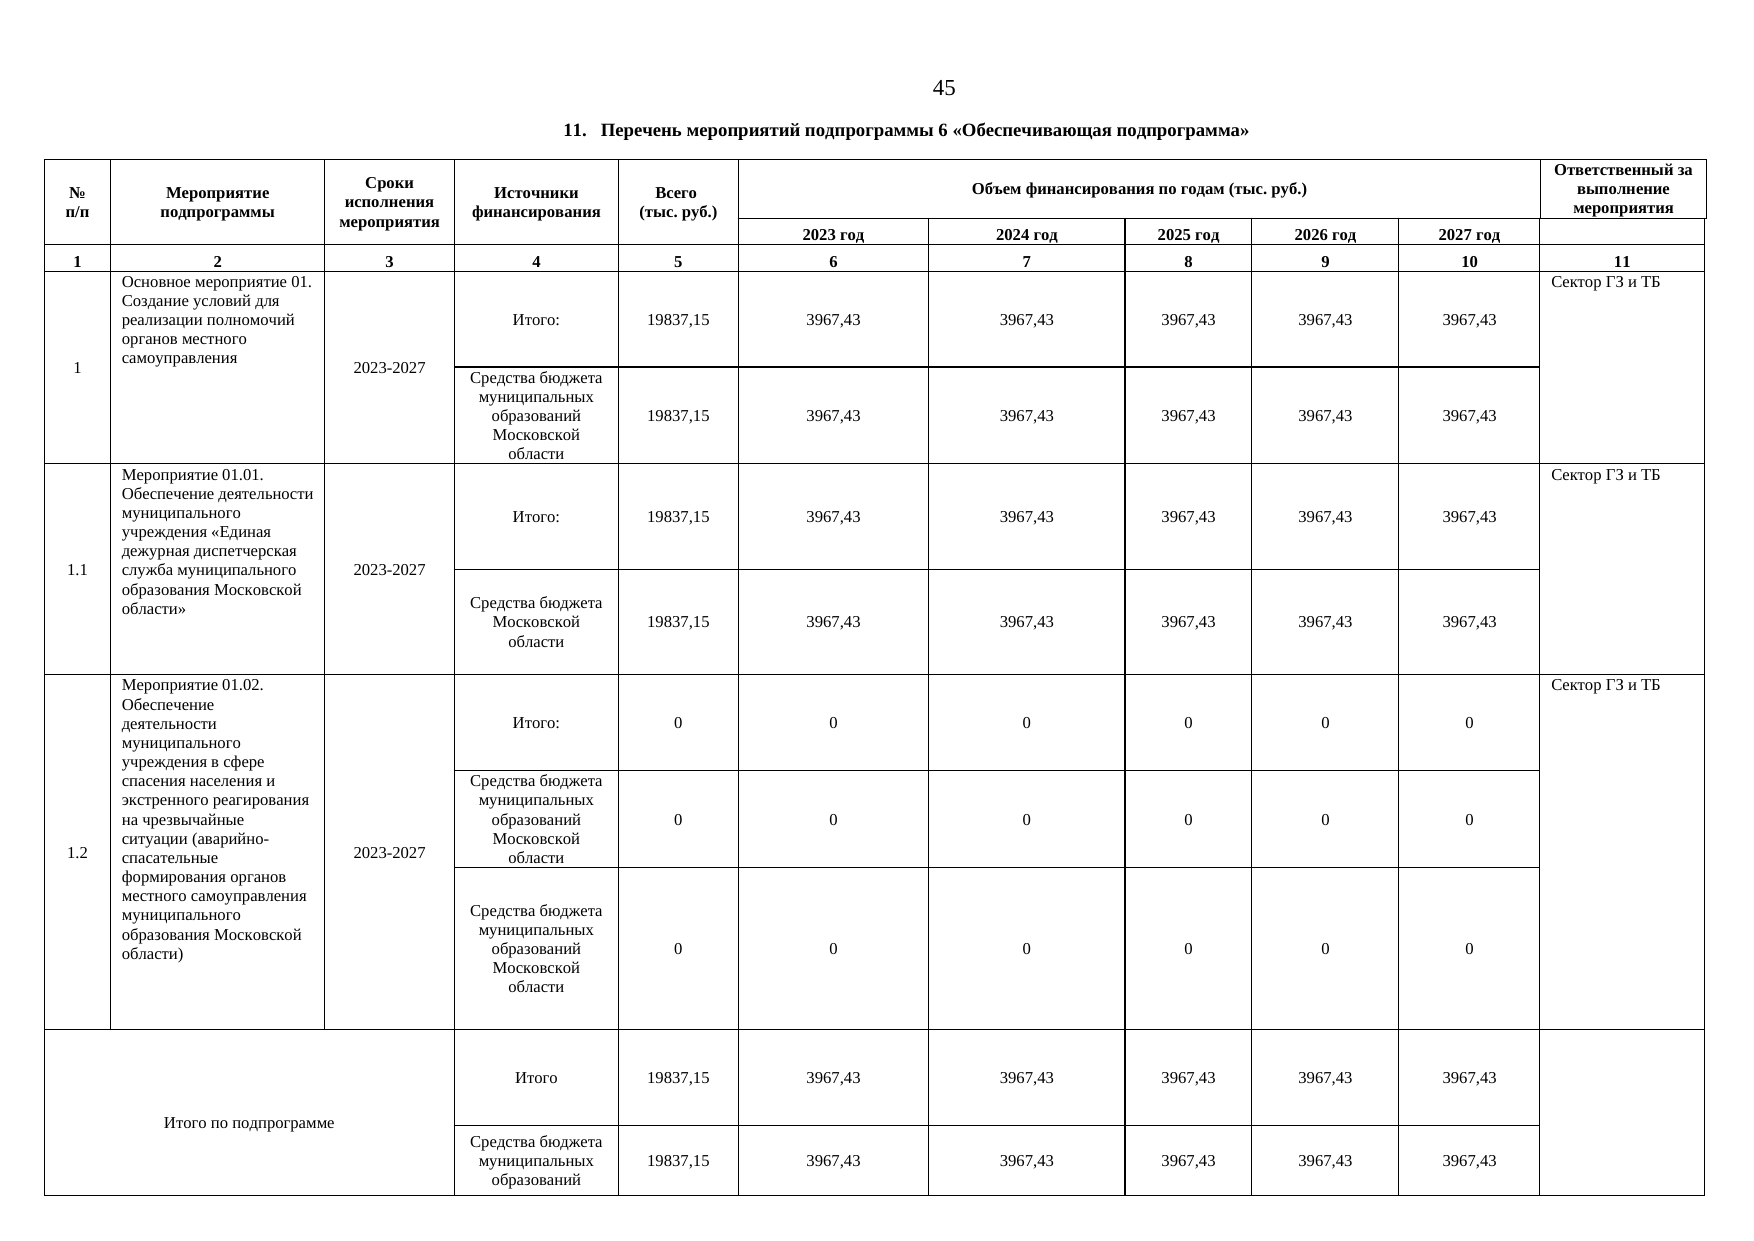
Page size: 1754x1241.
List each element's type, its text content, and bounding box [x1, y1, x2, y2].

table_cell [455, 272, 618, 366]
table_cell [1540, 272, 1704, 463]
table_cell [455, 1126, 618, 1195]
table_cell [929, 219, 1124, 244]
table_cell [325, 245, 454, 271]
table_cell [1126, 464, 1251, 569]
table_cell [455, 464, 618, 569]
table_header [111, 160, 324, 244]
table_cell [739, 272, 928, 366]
list Перечень мероприятий подпрограммы 6 «Обеспечивающая подпрограмма» [118, 119, 1695, 141]
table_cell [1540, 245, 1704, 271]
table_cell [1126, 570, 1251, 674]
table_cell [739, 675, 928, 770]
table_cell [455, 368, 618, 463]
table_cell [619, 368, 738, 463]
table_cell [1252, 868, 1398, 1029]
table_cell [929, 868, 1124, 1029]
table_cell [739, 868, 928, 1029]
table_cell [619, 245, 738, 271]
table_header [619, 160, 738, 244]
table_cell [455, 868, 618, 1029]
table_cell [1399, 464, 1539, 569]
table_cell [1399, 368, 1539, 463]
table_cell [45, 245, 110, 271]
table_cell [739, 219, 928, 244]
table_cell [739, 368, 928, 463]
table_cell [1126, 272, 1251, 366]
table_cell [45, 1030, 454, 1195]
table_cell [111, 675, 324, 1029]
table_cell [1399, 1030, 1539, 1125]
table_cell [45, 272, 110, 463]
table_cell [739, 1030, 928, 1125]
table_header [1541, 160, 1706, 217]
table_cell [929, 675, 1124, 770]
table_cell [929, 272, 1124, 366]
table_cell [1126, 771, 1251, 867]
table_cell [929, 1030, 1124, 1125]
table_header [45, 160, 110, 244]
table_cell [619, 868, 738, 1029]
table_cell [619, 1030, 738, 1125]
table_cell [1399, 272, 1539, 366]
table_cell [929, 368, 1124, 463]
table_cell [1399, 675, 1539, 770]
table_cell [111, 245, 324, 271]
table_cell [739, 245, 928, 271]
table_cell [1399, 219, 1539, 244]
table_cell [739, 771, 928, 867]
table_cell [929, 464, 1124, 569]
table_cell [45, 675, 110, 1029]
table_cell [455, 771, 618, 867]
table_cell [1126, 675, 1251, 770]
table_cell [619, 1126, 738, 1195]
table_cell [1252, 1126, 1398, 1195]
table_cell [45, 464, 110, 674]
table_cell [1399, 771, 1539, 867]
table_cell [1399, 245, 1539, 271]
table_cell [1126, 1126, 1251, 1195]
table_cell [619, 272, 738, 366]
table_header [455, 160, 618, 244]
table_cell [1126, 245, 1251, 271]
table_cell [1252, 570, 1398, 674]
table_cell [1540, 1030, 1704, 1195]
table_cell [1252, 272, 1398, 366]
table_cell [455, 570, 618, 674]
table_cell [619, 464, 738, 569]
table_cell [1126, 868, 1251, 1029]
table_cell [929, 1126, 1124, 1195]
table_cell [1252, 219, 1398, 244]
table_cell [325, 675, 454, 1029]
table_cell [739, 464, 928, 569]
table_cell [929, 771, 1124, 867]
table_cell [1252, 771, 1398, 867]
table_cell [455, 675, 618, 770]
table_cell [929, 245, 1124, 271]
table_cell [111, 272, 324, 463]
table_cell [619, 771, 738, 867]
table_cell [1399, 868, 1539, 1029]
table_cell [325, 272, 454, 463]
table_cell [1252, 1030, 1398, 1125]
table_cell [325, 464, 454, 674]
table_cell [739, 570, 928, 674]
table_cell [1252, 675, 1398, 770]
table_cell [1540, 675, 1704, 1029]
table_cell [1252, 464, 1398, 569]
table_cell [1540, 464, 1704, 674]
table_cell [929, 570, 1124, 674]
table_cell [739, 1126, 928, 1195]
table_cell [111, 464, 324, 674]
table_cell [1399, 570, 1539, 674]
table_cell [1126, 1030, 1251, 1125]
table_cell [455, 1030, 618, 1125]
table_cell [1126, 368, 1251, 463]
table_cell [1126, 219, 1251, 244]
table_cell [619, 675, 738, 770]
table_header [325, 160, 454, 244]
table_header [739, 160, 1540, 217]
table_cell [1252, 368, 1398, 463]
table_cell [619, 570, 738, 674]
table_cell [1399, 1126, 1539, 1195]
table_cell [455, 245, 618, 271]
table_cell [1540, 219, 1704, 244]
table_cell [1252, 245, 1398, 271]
